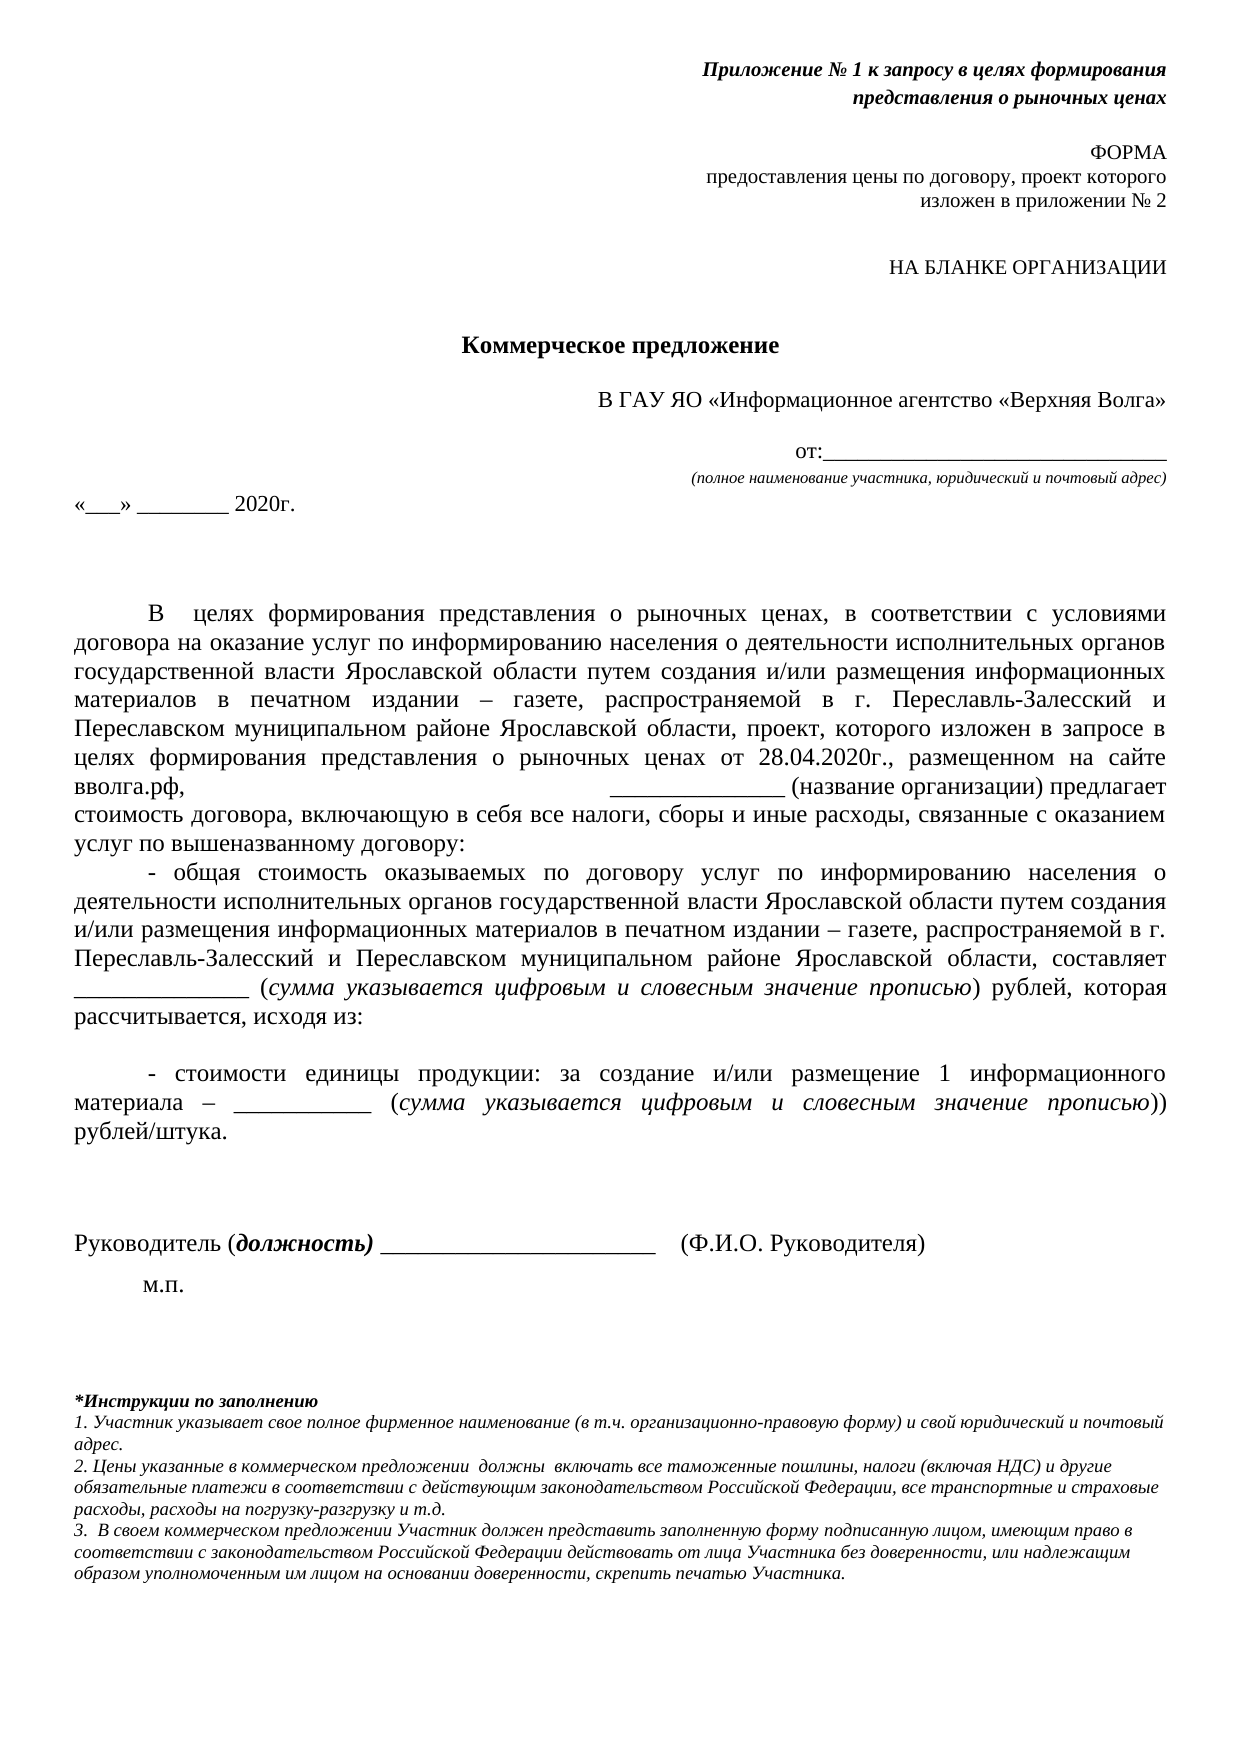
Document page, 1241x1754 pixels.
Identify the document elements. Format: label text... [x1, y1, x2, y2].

text 1. Участник указывает свое полное фирменное наименование (в т.ч. организационно-правовую форму) и свой юридический и почтовый адрес. [74, 1411, 1167, 1454]
text 2. Цены указанные в коммерческом предложении должны включать все таможенные пошлины, налоги (включая НДС) и другие обязательные платежи в соответствии с действующим законодательством Российской Федерации, все транспортные и страховые расходы, расходы на погрузку-разгрузку и т.д. [74, 1454, 1167, 1519]
text от:______________________________ [561, 438, 1167, 464]
text Приложение № 1 к запросу в целях формирования [74, 57, 1167, 81]
title предоставления цены по договору, проект которого [74, 164, 1167, 188]
title Коммерческое предложение [74, 330, 1167, 358]
text представления о рыночных ценах [74, 85, 1167, 109]
title ФОРМА [74, 140, 1167, 164]
text НА БЛАНКЕ ОРГАНИЗАЦИИ [74, 255, 1167, 279]
text В целях формирования представления о рыночных ценах, в соответствии с условиями договора на оказание услуг по информированию населения о деятельности исполнительных органов государственной власти Ярославской области путем создания и/или размещения информационных материалов в печатном издании – газете, распространяемой в г. Переславль-Залесский и Переславском муниципальном районе Ярославской области, проект, которого изложен в запросе в целях формирования представления о рыночных ценах от 28.04.2020г., размещенном на сайте вволга.рф, ______________ (название организации) предлагает стоимость договора, включающую в себя все налоги, сборы и иные расходы, связанные с оказанием услуг по вышеназванному договору: [74, 598, 1167, 857]
text Руководитель (должность) ______________________ (Ф.И.О. Руководителя) [74, 1231, 1196, 1256]
text *Инструкции по заполнению [74, 1390, 1167, 1411]
text В ГАУ ЯО «Информационное агентство «Верхняя Волга» [561, 387, 1167, 413]
text 3. В своем коммерческом предложении Участник должен представить заполненную форму подписанную лицом, имеющим право в соответствии с законодательством Российской Федерации действовать от лица Участника без доверенности, или надлежащим образом уполномоченным им лицом на основании доверенности, скрепить печатью Участника. [74, 1519, 1167, 1584]
text (полное наименование участника, юридический и почтовый адрес) [561, 468, 1167, 487]
text - стоимости единицы продукции: за создание и/или размещение 1 информационного материала – ___________ (сумма указывается цифровым и словесным значение прописью)) рублей/штука. [74, 1058, 1167, 1144]
title изложен в приложении № 2 [74, 188, 1167, 212]
text м.п. [74, 1269, 1167, 1298]
text - общая стоимость оказываемых по договору услуг по информированию населения о деятельности исполнительных органов государственной власти Ярославской области путем создания и/или размещения информационных материалов в печатном издании – газете, распространяемой в г. Переславль-Залесский и Переславском муниципальном районе Ярославской области, составляет ______________ (сумма указывается цифровым и словесным значение прописью) рублей, которая рассчитывается, исходя из: [74, 857, 1167, 1029]
text «___» ________ 2020г. [74, 490, 1167, 516]
